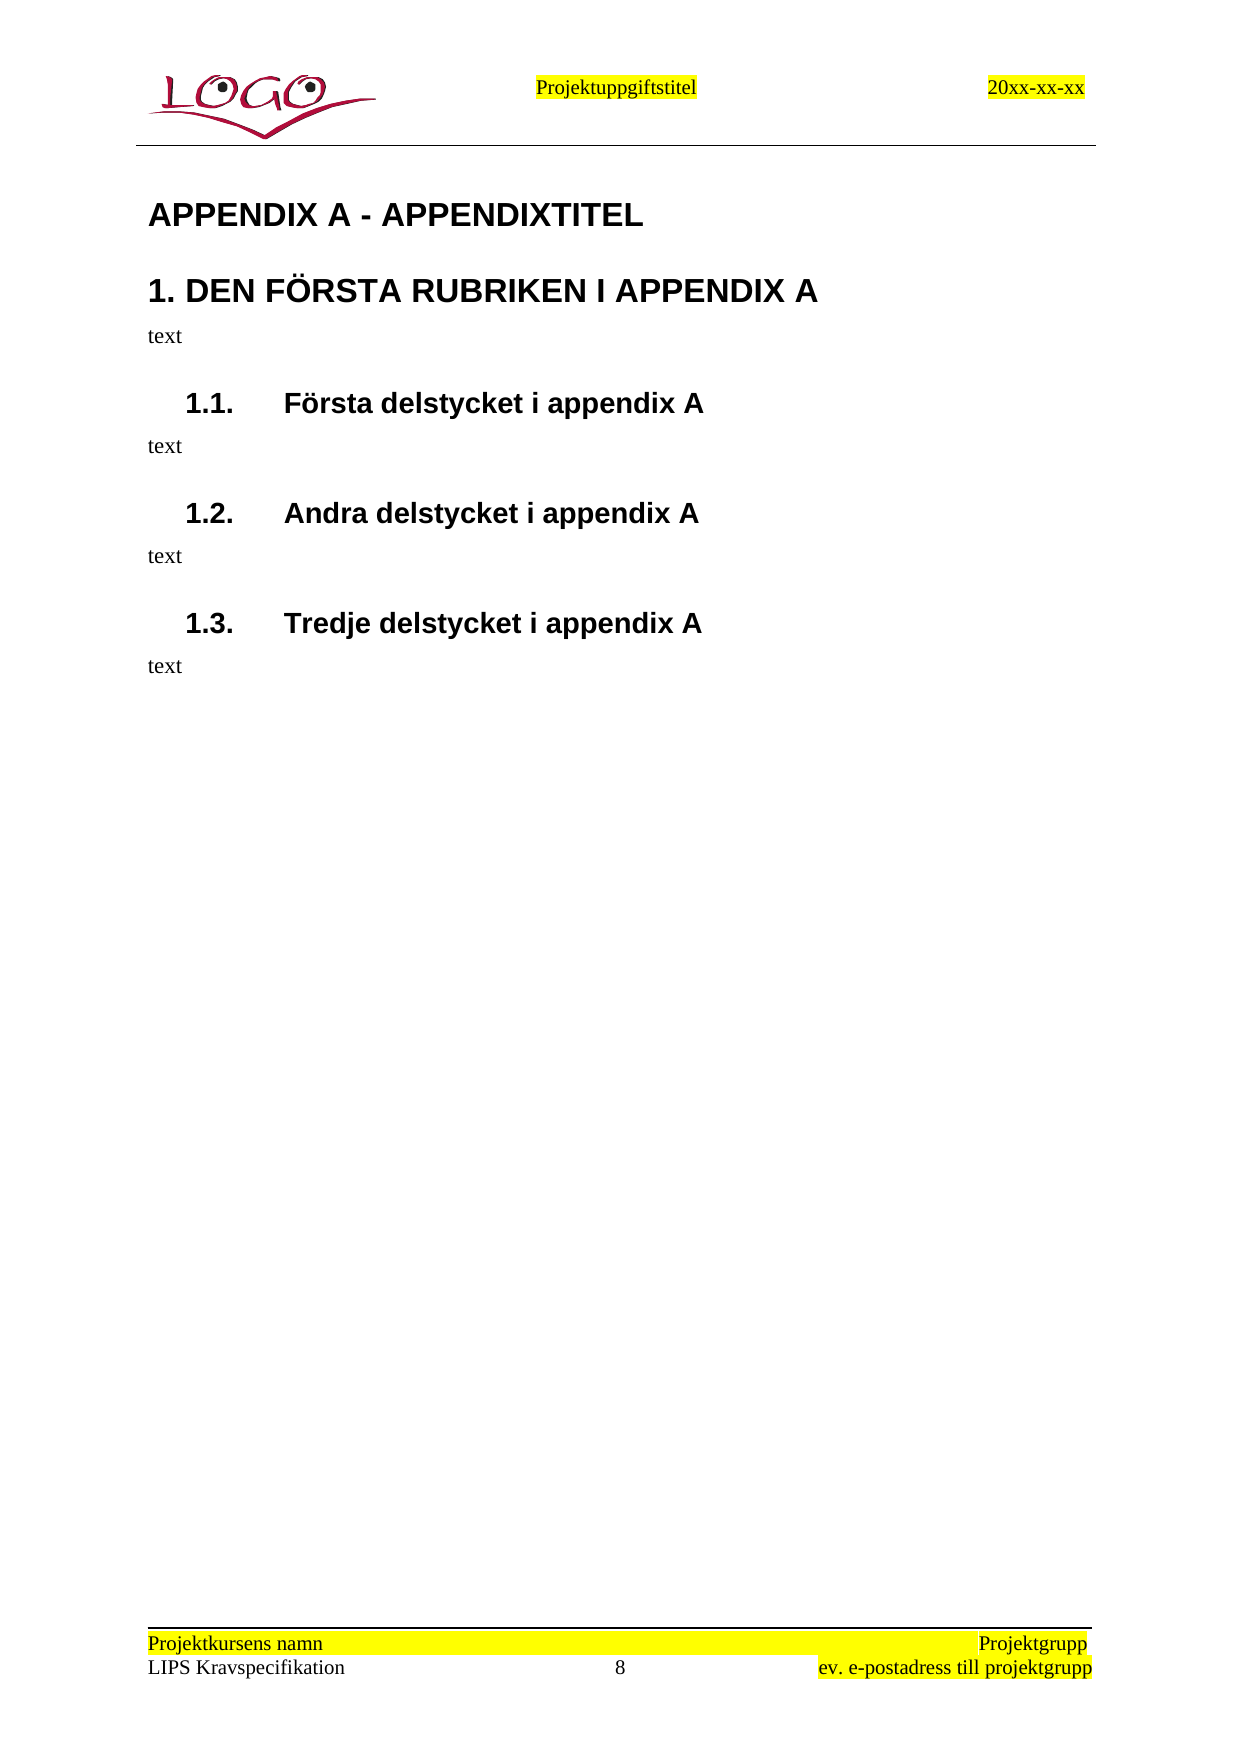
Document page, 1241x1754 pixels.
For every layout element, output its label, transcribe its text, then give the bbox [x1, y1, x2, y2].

text text [148, 432, 1092, 458]
subtitle Tredje delstycket i appendix A [185, 606, 1092, 639]
text text [148, 322, 1092, 348]
text Appendix A - appendixtitel [148, 195, 1092, 234]
subtitle Andra delstycket i appendix A [185, 496, 1092, 529]
subtitle Första delstycket i appendix A [185, 386, 1092, 419]
list Den första rubriken i aPpendix A [148, 271, 1092, 309]
text text [148, 542, 1092, 568]
text text [148, 652, 1092, 678]
